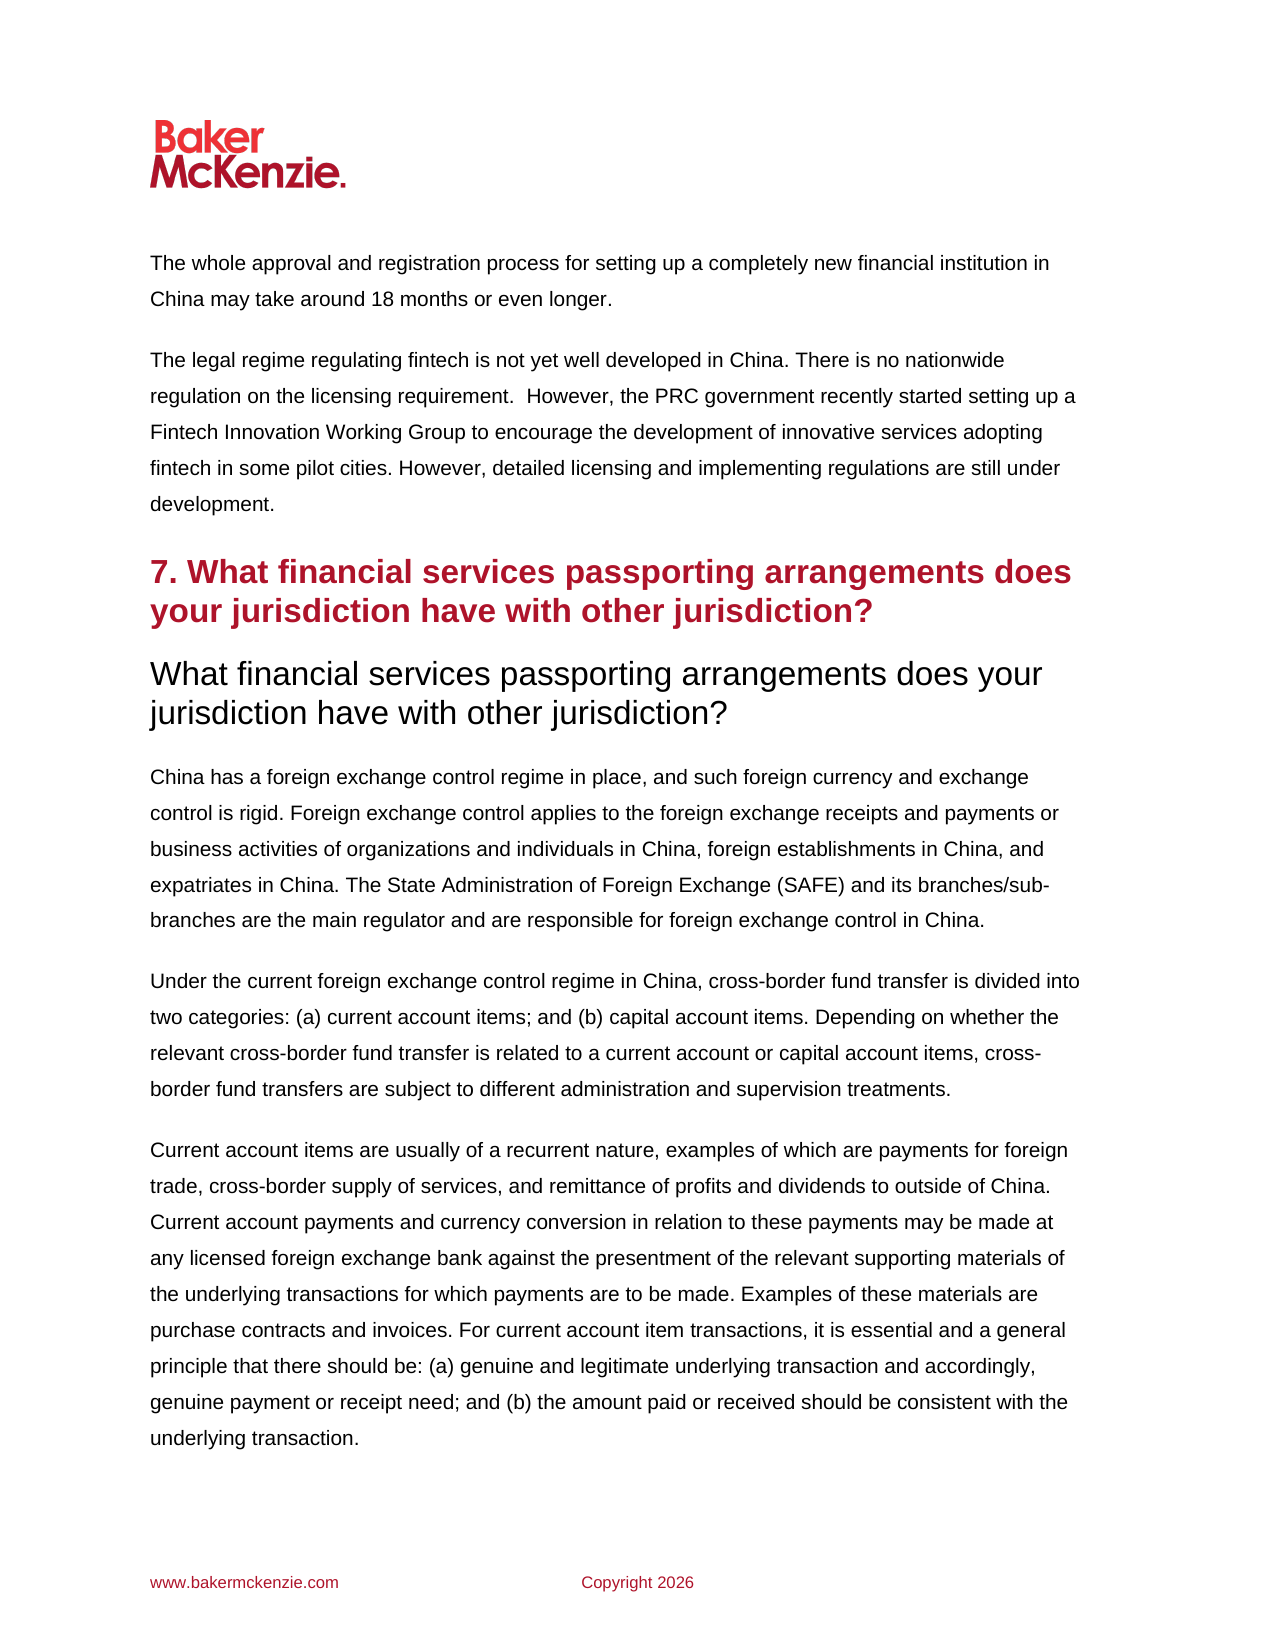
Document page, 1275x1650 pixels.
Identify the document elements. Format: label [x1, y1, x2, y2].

picture [150, 120, 346, 189]
